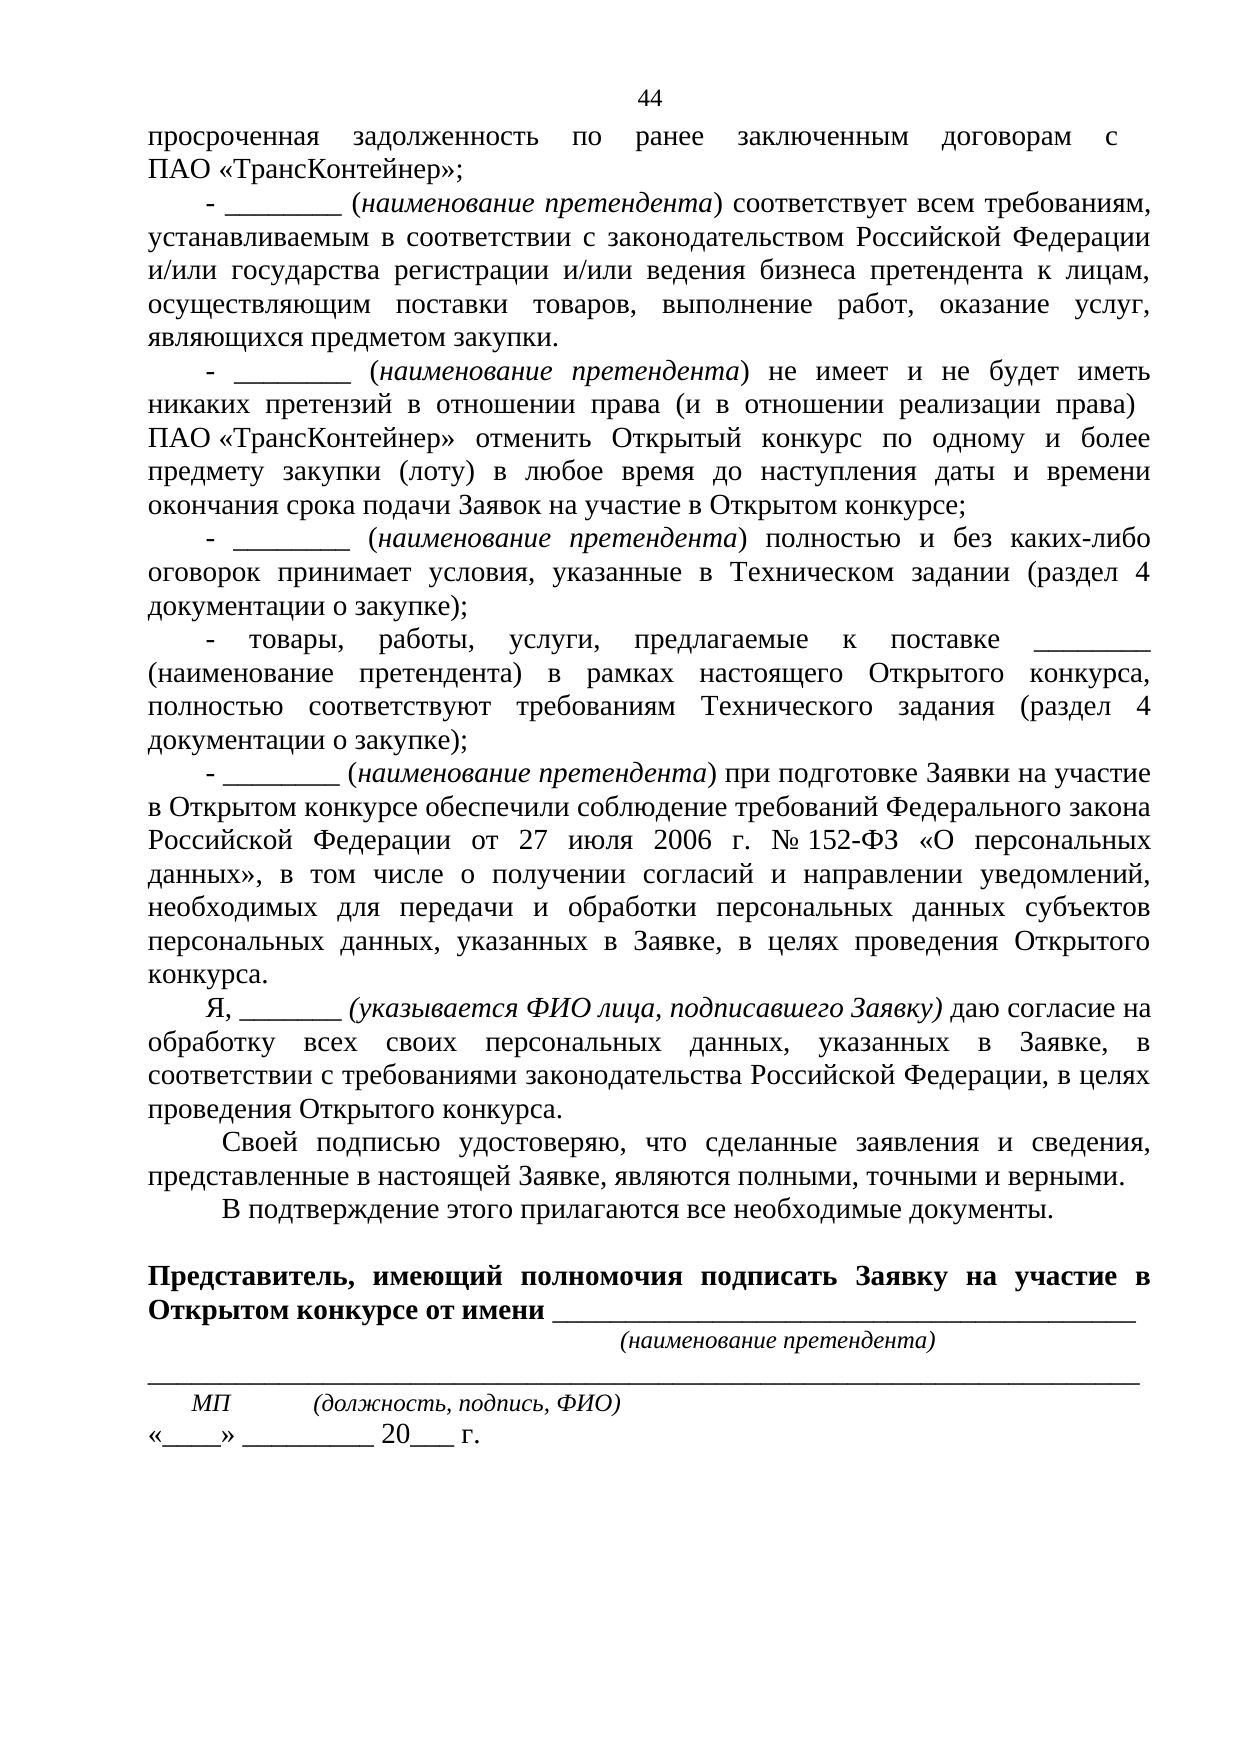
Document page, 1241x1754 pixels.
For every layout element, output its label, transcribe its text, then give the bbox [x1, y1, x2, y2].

text (наименование претендента) [148, 1326, 1152, 1354]
text МП (должность, подпись, ФИО) [148, 1388, 1152, 1417]
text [148, 118, 1152, 185]
text Я, _______ (указывается ФИО лица, подписавшего Заявку) даю согласие на обработку всех своих персональных данных, указанных в Заявке, в соответствии с требованиями законодательства Российской Федерации, в целях проведения Открытого конкурса. [148, 990, 1152, 1124]
text ____________________________________________________________________ [148, 1354, 1152, 1388]
text - ________ (наименование претендента) полностью и без каких-либо оговорок принимает условия, указанные в Техническом задании (раздел 4 документации о закупке); [148, 521, 1152, 621]
text - ________ (наименование претендента) соответствует всем требованиям, устанавливаемым в соответствии с законодательством Российской Федерации и/или государства регистрации и/или ведения бизнеса претендента к лицам, осуществляющим поставки товаров, выполнение работ, оказание услуг, являющихся предметом закупки. [148, 185, 1152, 353]
text - товары, работы, услуги, предлагаемые к поставке ________ (наименование претендента) в рамках настоящего Открытого конкурса, полностью соответствуют требованиям Технического задания (раздел 4 документации о закупке); [148, 621, 1152, 755]
text Представитель, имеющий полномочия подписать Заявку на участие в Открытом конкурсе от имени ________________________________________ [148, 1258, 1152, 1326]
text «____» _________ 20___ г. [148, 1417, 1152, 1450]
text В подтверждение этого прилагаются все необходимые документы. [148, 1191, 1152, 1225]
text Своей подписью удостоверяю, что сделанные заявления и сведения, представленные в настоящей Заявке, являются полными, точными и верными. [148, 1124, 1152, 1191]
text - ________ (наименование претендента) не имеет и не будет иметь никаких претензий в отношении права (и в отношении реализации права) ПАО «ТрансКонтейнер» отменить Открытый конкурс по одному и более предмету закупки (лоту) в любое время до наступления даты и времени окончания срока подачи Заявок на участие в Открытом конкурсе; [148, 353, 1152, 521]
text - ________ (наименование претендента) при подготовке Заявки на участие в Открытом конкурсе обеспечили соблюдение требований Федерального закона Российской Федерации от 27 июля 2006 г. № 152-ФЗ «О персональных данных», в том числе о получении согласий и направлении уведомлений, необходимых для передачи и обработки персональных данных субъектов персональных данных, указанных в Заявке, в целях проведения Открытого конкурса. [148, 755, 1152, 990]
